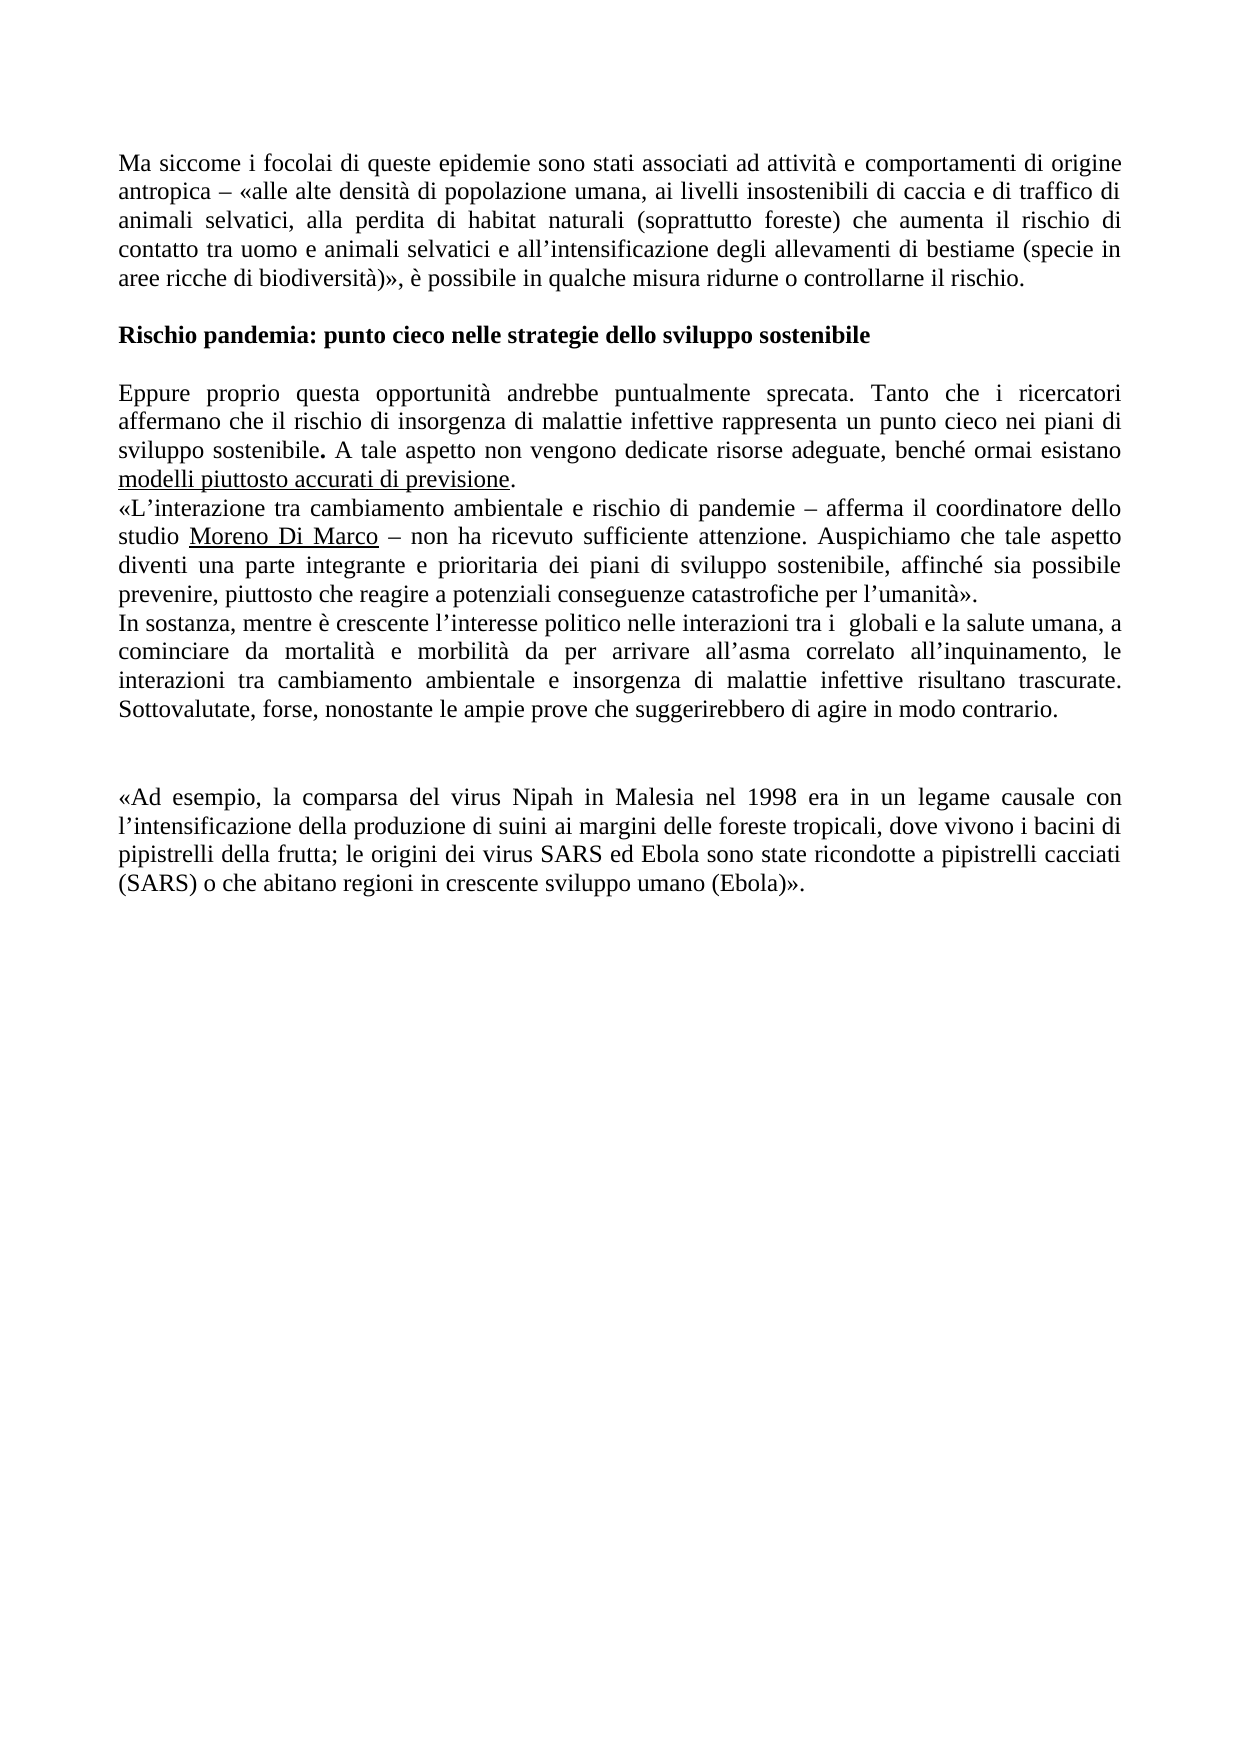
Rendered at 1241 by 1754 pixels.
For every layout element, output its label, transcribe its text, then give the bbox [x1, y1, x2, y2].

text In sostanza, mentre è crescente l’interesse politico nelle interazioni tra i globali e la salute umana, a cominciare da mortalità e morbilità da per arrivare all’asma correlato all’inquinamento, le interazioni tra cambiamento ambientale e insorgenza di malattie infettive risultano trascurate. Sottovalutate, forse, nonostante le ampie prove che suggerirebbero di agire in modo contrario. [118, 608, 1122, 723]
text «L’interazione tra cambiamento ambientale e rischio di pandemie – afferma il coordinatore dello studio Moreno Di Marco – non ha ricevuto sufficiente attenzione. Auspichiamo che tale aspetto diventi una parte integrante e prioritaria dei piani di sviluppo sostenibile, affinché sia possibile prevenire, piuttosto che reagire a potenziali conseguenze catastrofiche per l’umanità». [118, 493, 1122, 608]
text «Ad esempio, la comparsa del virus Nipah in Malesia nel 1998 era in un legame causale con l’intensificazione della produzione di suini ai margini delle foreste tropicali, dove vivono i bacini di pipistrelli della frutta; le origini dei virus SARS ed Ebola sono state ricondotte a pipistrelli cacciati (SARS) o che abitano regioni in crescente sviluppo umano (Ebola)». [118, 782, 1122, 897]
text Rischio pandemia: punto cieco nelle strategie dello sviluppo sostenibile [118, 320, 1122, 349]
text Eppure proprio questa opportunità andrebbe puntualmente sprecata. Tanto che i ricercatori affermano che il rischio di insorgenza di malattie infettive rappresenta un punto cieco nei piani di sviluppo sostenibile. A tale aspetto non vengono dedicate risorse adeguate, benché ormai esistano modelli piuttosto accurati di previsione. [118, 378, 1122, 493]
text Ma siccome i focolai di queste epidemie sono stati associati ad attività e comportamenti di origine antropica – «alle alte densità di popolazione umana, ai livelli insostenibili di caccia e di traffico di animali selvatici, alla perdita di habitat naturali (soprattutto foreste) che aumenta il rischio di contatto tra uomo e animali selvatici e all’intensificazione degli allevamenti di bestiame (specie in aree ricche di biodiversità)», è possibile in qualche misura ridurne o controllarne il rischio. [118, 148, 1122, 291]
